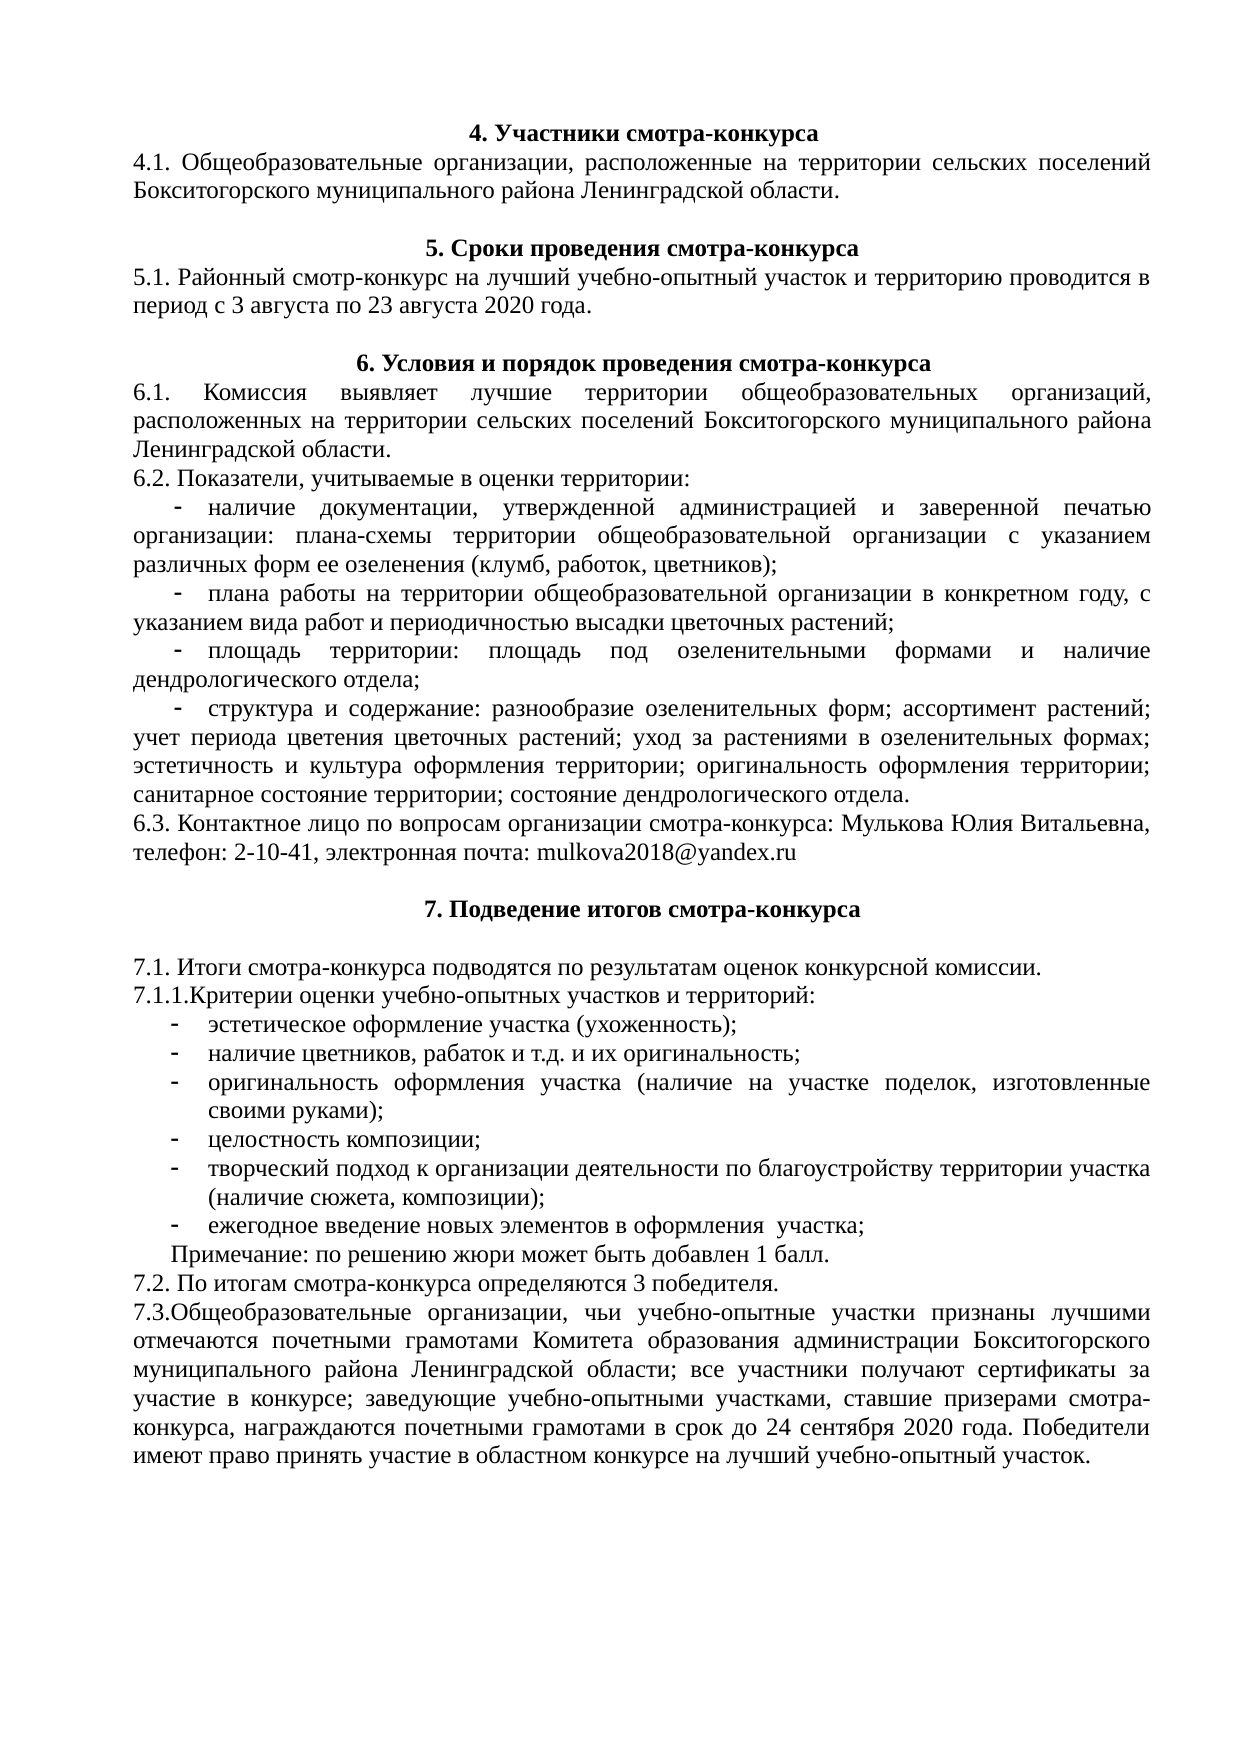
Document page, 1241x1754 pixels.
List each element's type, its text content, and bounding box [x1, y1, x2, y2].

text 7.1.1.Критерии оценки учебно-опытных участков и территорий: [133, 981, 1152, 1009]
text 6.1. Комиссия выявляет лучшие территории общеобразовательных организаций, расположенных на территории сельских поселений Бокситогорского муниципального района Ленинградской области. [133, 377, 1152, 463]
list наличие документации, утвержденной администрацией и заверенной печатью организации: плана-схемы территории общеобразовательной организации с указанием различных форм ее озеленения (клумб, работок, цветников); [133, 492, 1152, 578]
text 7.3.Общеобразовательные организации, чьи учебно-опытные участки признаны лучшими отмечаются почетными грамотами Комитета образования администрации Бокситогорского муниципального района Ленинградской области; все участники получают сертификаты за участие в конкурсе; заведующие учебно-опытными участками, ставшие призерами смотра-конкурса, награждаются почетными грамотами в срок до 24 сентября 2020 года. Победители имеют право принять участие в областном конкурсе на лучший учебно-опытный участок. [133, 1297, 1151, 1469]
text 6.2. Показатели, учитываемые в оценки территории: [133, 463, 1152, 492]
list творческий подход к организации деятельности по благоустройству территории участка (наличие сюжета, композиции); [170, 1153, 1152, 1211]
text 4. Участники смотра-конкурса [136, 118, 1152, 147]
text 6.3. Контактное лицо по вопросам организации смотра-конкурса: Мулькова Юлия Витальевна, телефон: 2-10-41, электронная почта: mulkova2018@yandex.ru [133, 808, 1151, 866]
list целостность композиции; [170, 1124, 1152, 1153]
text 5. Сроки проведения смотра-конкурса [133, 233, 1152, 262]
text 7.1. Итоги смотра-конкурса подводятся по результатам оценок конкурсной комиссии. [133, 952, 1152, 981]
list наличие цветников, рабаток и т.д. и их оригинальность; [170, 1038, 1152, 1067]
text 5.1. Районный смотр-конкурс на лучший учебно-опытный участок и территорию проводится в период с 3 августа по 23 августа 2020 года. [133, 262, 1152, 319]
text 7.2. По итогам смотра-конкурса определяются 3 победителя. [133, 1268, 1152, 1297]
list площадь территории: площадь под озеленительными формами и наличие дендрологического отдела; [133, 636, 1152, 693]
text 6. Условия и порядок проведения смотра-конкурса [133, 348, 1152, 377]
text Примечание: по решению жюри может быть добавлен 1 балл. [170, 1239, 1152, 1268]
text 4.1. Общеобразовательные организации, расположенные на территории сельских поселений Бокситогорского муниципального района Ленинградской области. [133, 147, 1152, 204]
text 7. Подведение итогов смотра-конкурса [133, 894, 1152, 923]
list оригинальность оформления участка (наличие на участке поделок, изготовленные своими руками); [170, 1067, 1152, 1124]
list структура и содержание: разнообразие озеленительных форм; ассортимент растений; учет периода цветения цветочных растений; уход за растениями в озеленительных формах; эстетичность и культура оформления территории; оригинальность оформления территории; санитарное состояние территории; состояние дендрологического отдела. [133, 693, 1152, 808]
list ежегодное введение новых элементов в оформления участка; [170, 1211, 1152, 1239]
list эстетическое оформление участка (ухоженность); [170, 1009, 1152, 1038]
list плана работы на территории общеобразовательной организации в конкретном году, с указанием вида работ и периодичностью высадки цветочных растений; [133, 578, 1152, 636]
